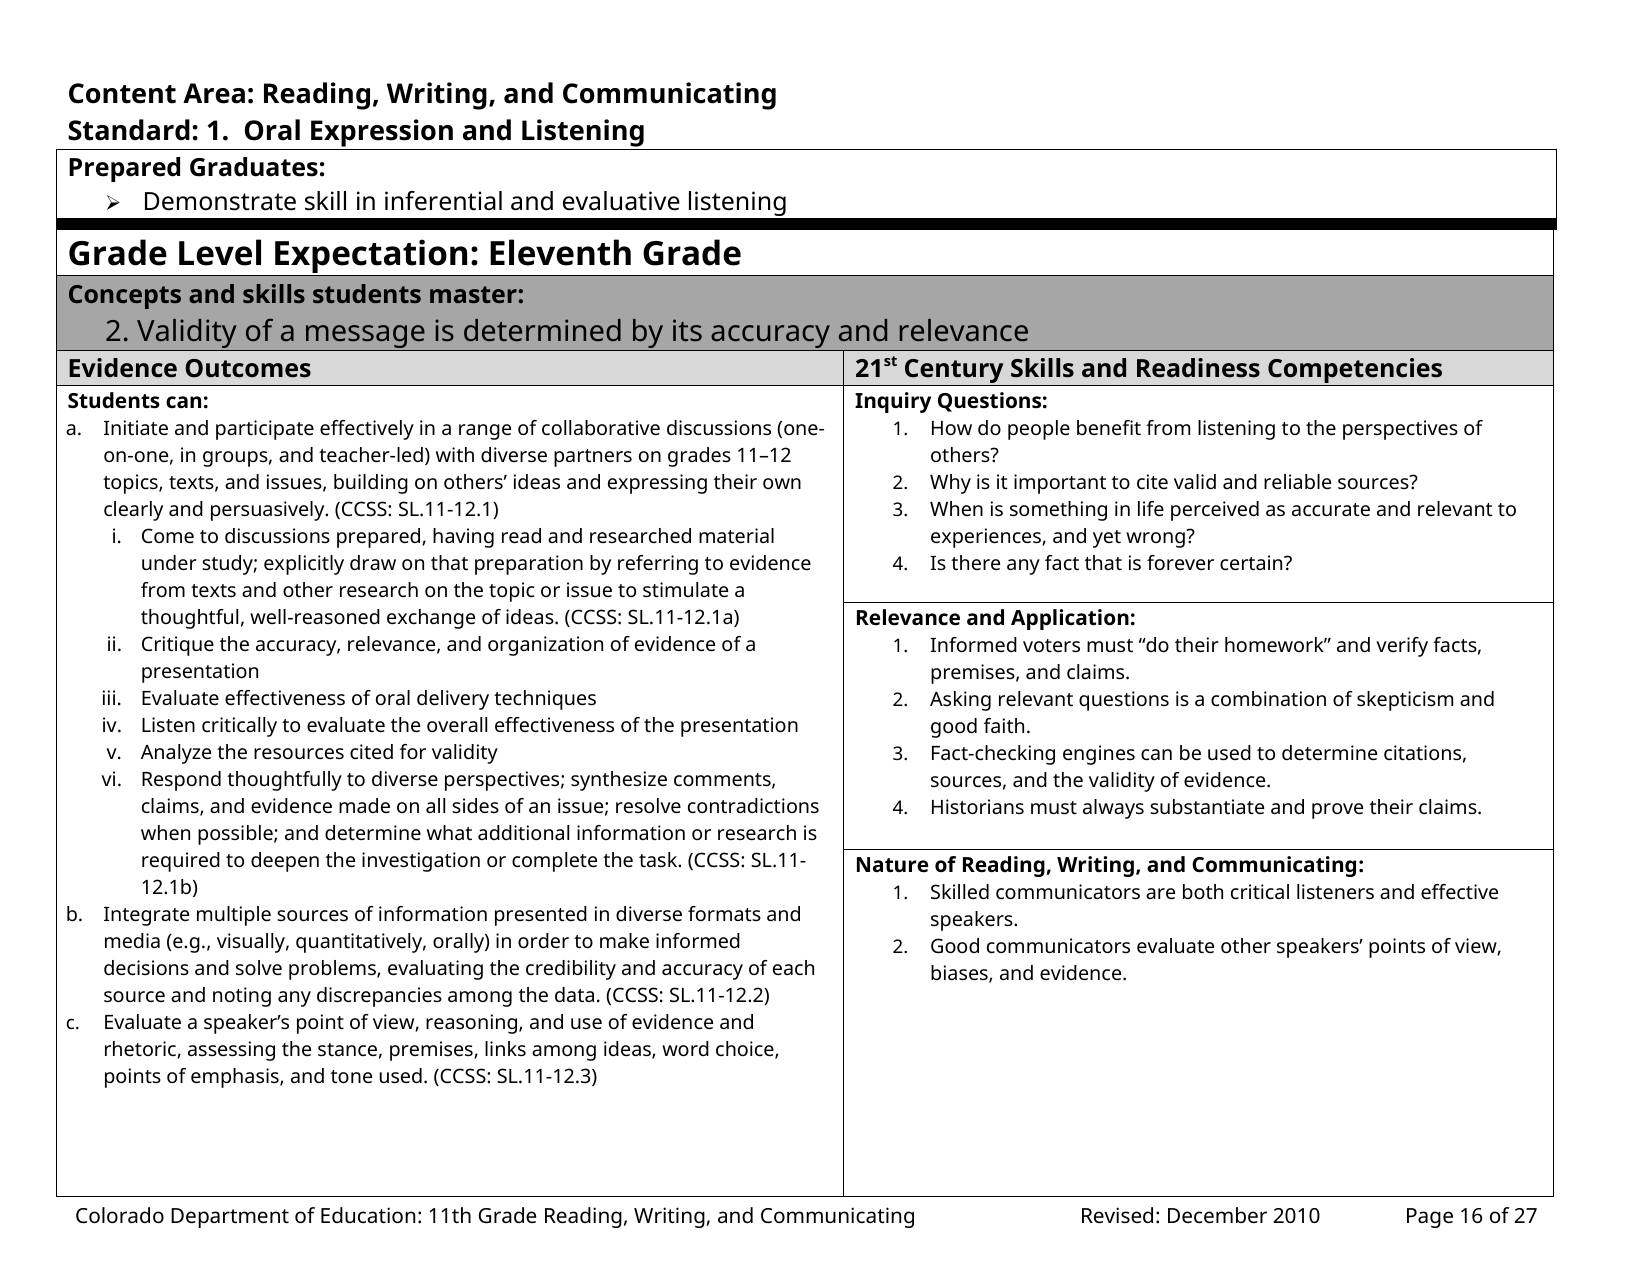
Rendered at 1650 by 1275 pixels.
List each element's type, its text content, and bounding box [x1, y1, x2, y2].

table_header Content Area: Reading, Writing, and Communicating [56, 75, 1556, 112]
table_cell 2. Validity of a message is determined by its accuracy and relevance [57, 310, 1553, 350]
table_cell Grade Level Expectation: Eleventh Grade [57, 230, 1553, 275]
table_cell Inquiry Questions: How do people benefit from listening to the perspectives of others? Why is it important to cite valid and reliable sources? When is something in life perceived as accurate and relevant to experiences, and yet wrong? Is there any fact that is forever certain? [844, 386, 1553, 602]
table_cell Concepts and skills students master: [57, 276, 1553, 310]
table_cell Standard: 1. Oral Expression and Listening [56, 112, 1556, 149]
table_cell Students can: Initiate and participate effectively in a range of collaborative discussions (one-on-one, in groups, and teacher-led) with diverse partners on grades 11–12 topics, texts, and issues, building on others’ ideas and expressing their own clearly and persuasively. (CCSS: SL.11-12.1) Come to discussions prepared, having read and researched material under study; explicitly draw on that preparation by referring to evidence from texts and other research on the topic or issue to stimulate a thoughtful, well-reasoned exchange of ideas. (CCSS: SL.11-12.1a) Critique the accuracy, relevance, and organization of evidence of a presentation Evaluate effectiveness of oral delivery techniques Listen critically to evaluate the overall effectiveness of the presentation Analyze the resources cited for validity Respond thoughtfully to diverse perspectives; synthesize comments, claims, and evidence made on all sides of an issue; resolve contradictions when possible; and determine what additional information or research is required to deepen the investigation or complete the task. (CCSS: SL.11-12.1b) Integrate multiple sources of information presented in diverse formats and media (e.g., visually, quantitatively, orally) in order to make informed decisions and solve problems, evaluating the credibility and accuracy of each source and noting any discrepancies among the data. (CCSS: SL.11-12.2) Evaluate a speaker’s point of view, reasoning, and use of evidence and rhetoric, assessing the stance, premises, links among ideas, word choice, points of emphasis, and tone used. (CCSS: SL.11-12.3) [57, 386, 843, 1196]
table_cell [57, 219, 1556, 229]
table_cell 21st Century Skills and Readiness Competencies [844, 351, 1553, 385]
table_cell Prepared Graduates: Demonstrate skill in inferential and evaluative listening [57, 150, 1556, 218]
table_cell Nature of Reading, Writing, and Communicating: Skilled communicators are both critical listeners and effective speakers. Good communicators evaluate other speakers’ points of view, biases, and evidence. [844, 850, 1553, 1196]
table_cell Relevance and Application: Informed voters must “do their homework” and verify facts, premises, and claims. Asking relevant questions is a combination of skepticism and good faith. Fact-checking engines can be used to determine citations, sources, and the validity of evidence. Historians must always substantiate and prove their claims. [844, 603, 1553, 849]
table_cell Evidence Outcomes [57, 351, 843, 385]
